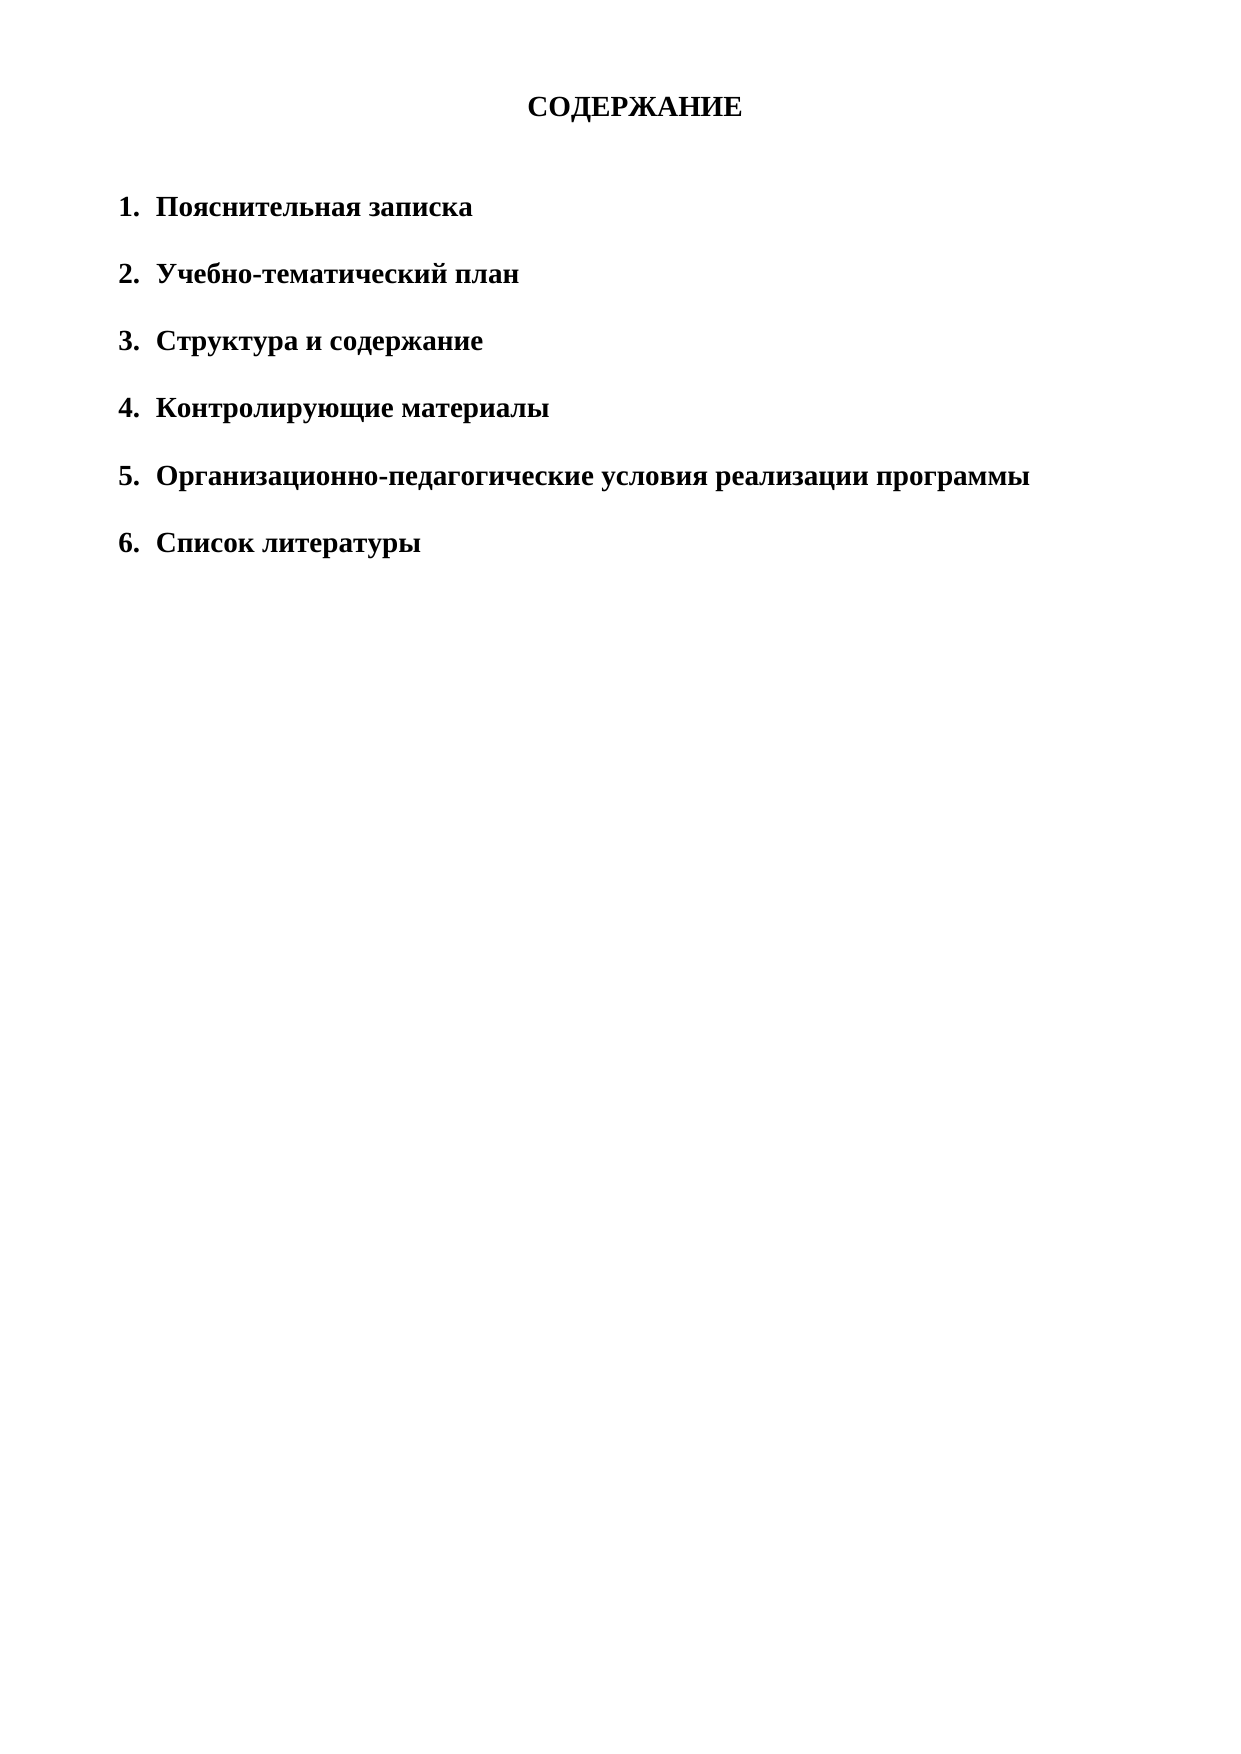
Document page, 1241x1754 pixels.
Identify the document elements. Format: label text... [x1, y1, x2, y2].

list Список литературы [118, 525, 1152, 558]
list Структура и содержание [118, 323, 1152, 357]
list Пояснительная записка [118, 189, 1152, 223]
list Учебно-тематический план [118, 256, 1152, 290]
list Организационно-педагогические условия реализации программы [118, 458, 1152, 491]
title СОДЕРЖАНИЕ [118, 89, 1152, 122]
list Контролирующие материалы [118, 391, 1152, 424]
